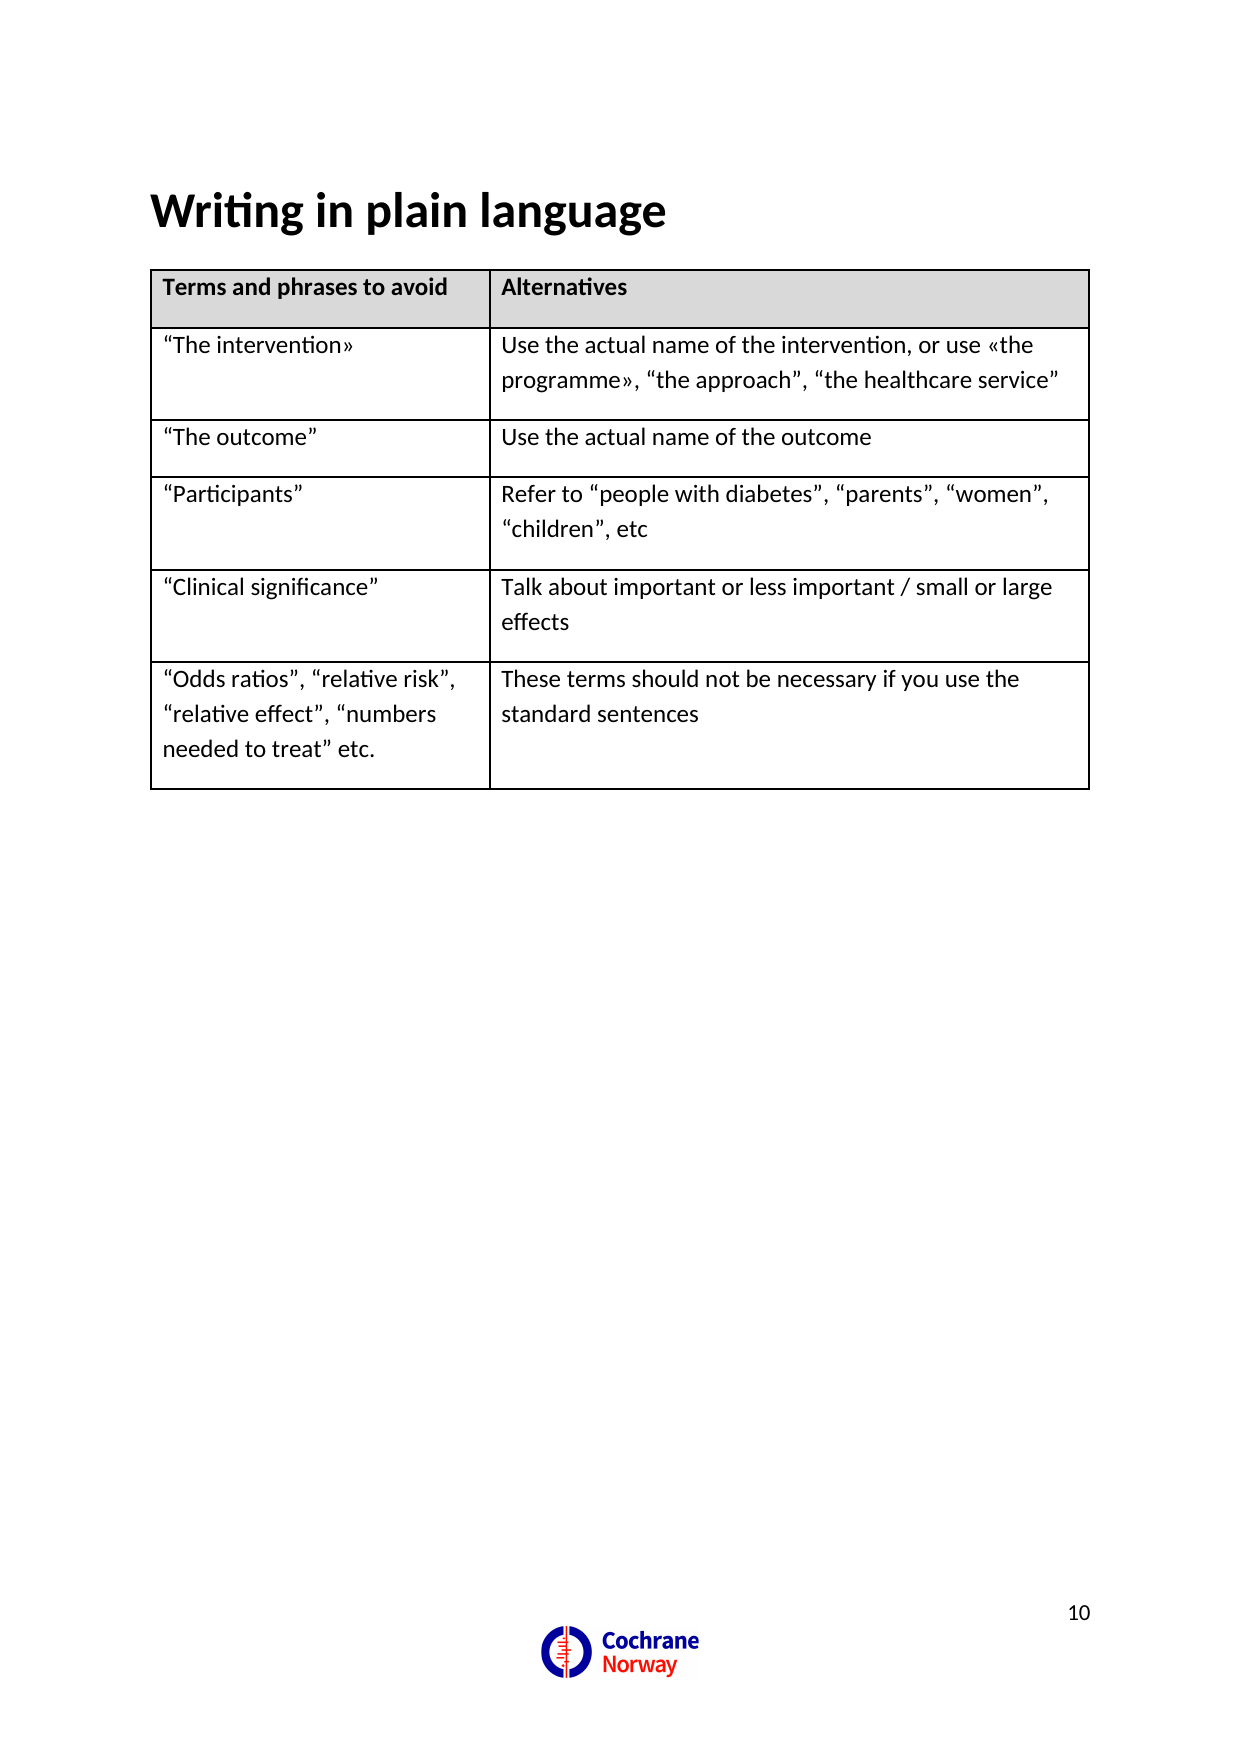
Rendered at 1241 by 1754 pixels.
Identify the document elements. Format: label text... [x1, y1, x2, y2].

table_cell “The intervention» [152, 329, 489, 419]
table_cell “The outcome” [152, 421, 489, 476]
table_cell “Odds ratios”, “relative risk”, “relative effect”, “numbers needed to treat” etc. [152, 663, 489, 788]
table_cell Refer to “people with diabetes”, “parents”, “women”, “children”, etc [491, 478, 1088, 568]
table_cell Use the actual name of the outcome [491, 421, 1088, 476]
picture [541, 1626, 699, 1681]
table_cell “Clinical significance” [152, 571, 489, 661]
table_header Terms and phrases to avoid [152, 271, 489, 327]
table_cell These terms should not be necessary if you use the standard sentences [491, 663, 1088, 788]
table_cell Use the actual name of the intervention, or use «the programme», “the approach”, “the healthcare service” [491, 329, 1088, 419]
table_cell “Participants” [152, 478, 489, 568]
table_cell Talk about important or less important / small or large effects [491, 571, 1088, 661]
subtitle Writing in plain language [150, 179, 1090, 240]
table_header Alternatives [491, 271, 1088, 327]
